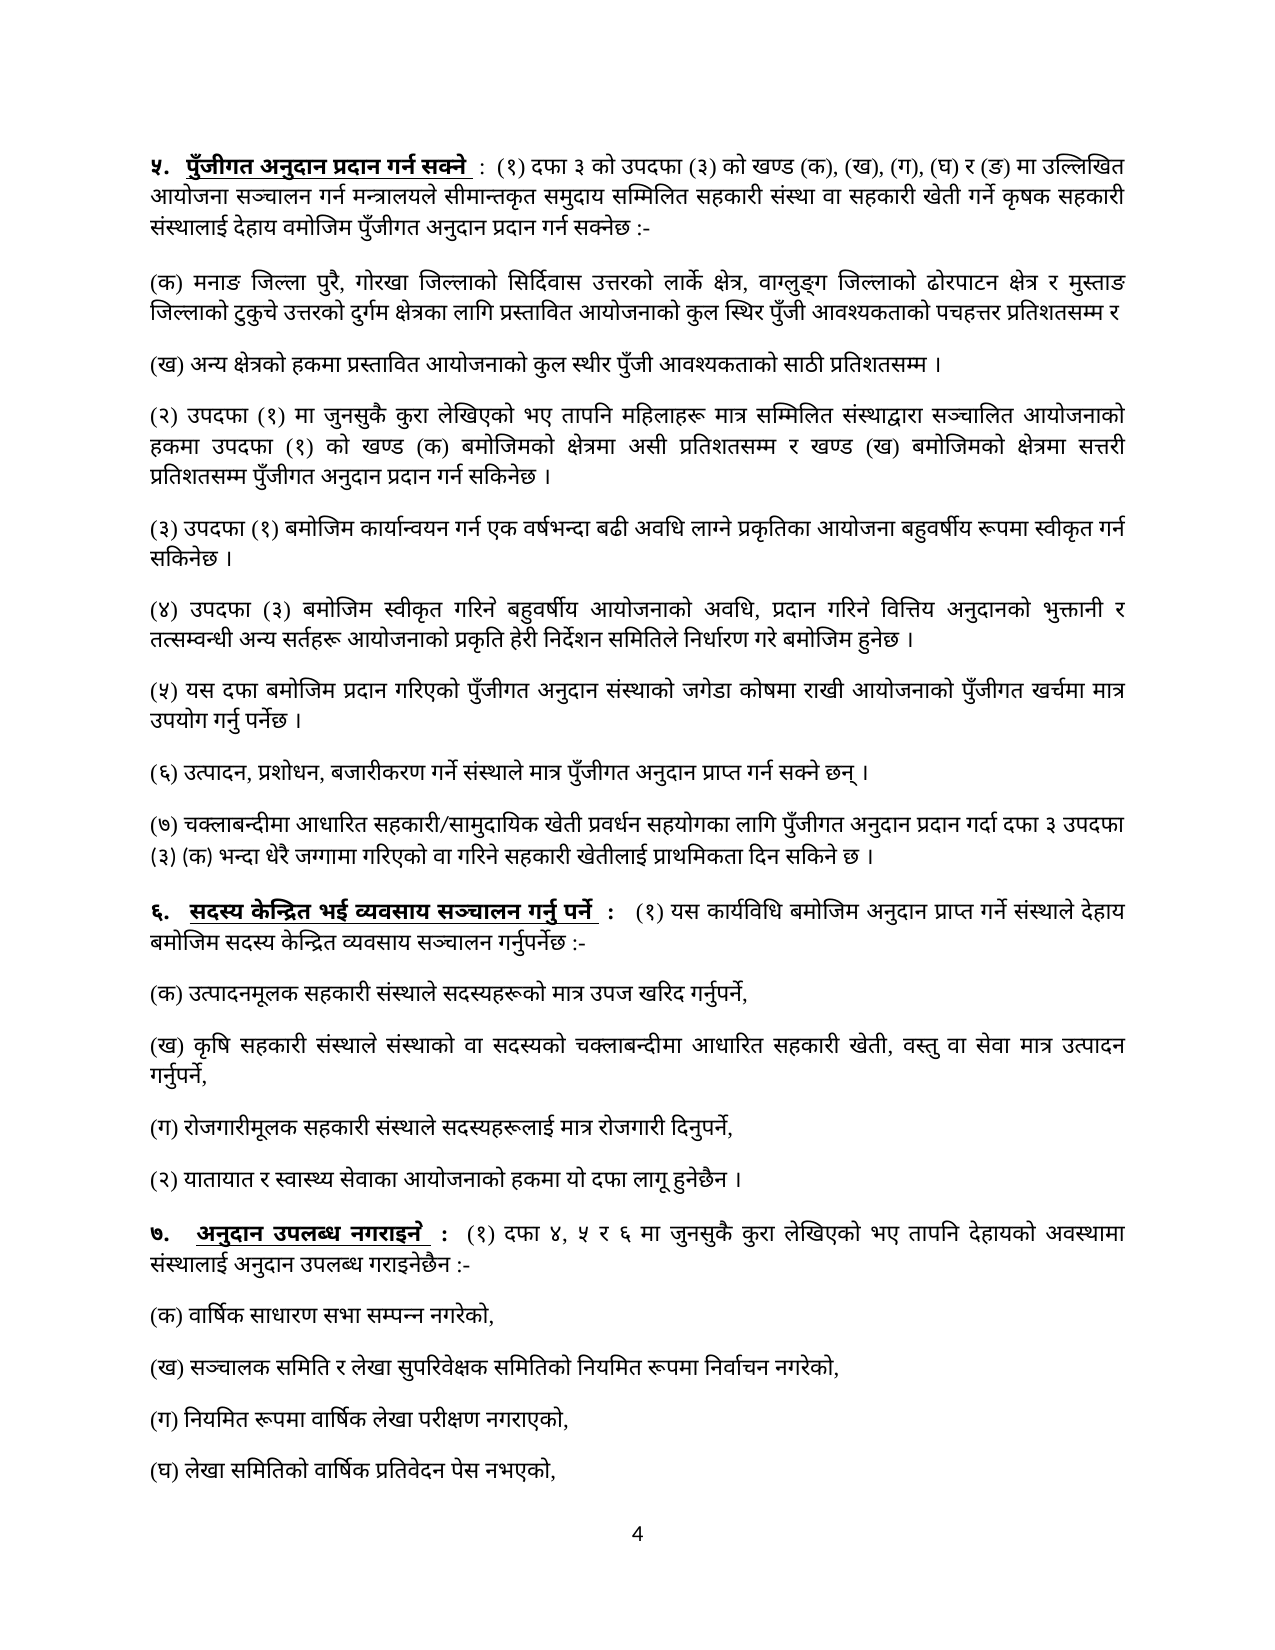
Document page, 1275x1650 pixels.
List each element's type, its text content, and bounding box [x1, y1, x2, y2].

text ५. पुँजीगत अनुदान प्रदान गर्न सक्ने : (१) दफा ३ को उपदफा (३) को खण्ड (क), (ख), (ग), (घ) र (ङ) मा उल्लिखित आयोजना सञ्चालन गर्न मन्त्रालयले सीमान्तकृत समुदाय सम्मिलित सहकारी संस्था वा सहकारी खेती गर्ने कृषक सहकारी संस्थालाई देहाय वमोजिम पुँजीगत अनुदान प्रदान गर्न सक्नेछ :- [150, 150, 1125, 244]
text (६) उत्पादन, प्रशोधन, बजारीकरण गर्ने संस्थाले मात्र पुँजीगत अनुदान प्राप्त गर्न सक्ने छन् । [150, 759, 1125, 790]
text (ग) रोजगारीमूलक सहकारी संस्थाले सदस्यहरूलाई मात्र रोजगारी दिनुपर्ने, [150, 1114, 1125, 1145]
text (२) उपदफा (१) मा जुनसुकै कुरा लेखिएको भए तापनि महिलाहरू मात्र सम्मिलित संस्थाद्वारा सञ्चालित आयोजनाको हकमा उपदफा (१) को खण्ड (क) बमोजिमको क्षेत्रमा असी प्रतिशतसम्म र खण्ड (ख) बमोजिमको क्षेत्रमा सत्तरी प्रतिशतसम्म पुँजीगत अनुदान प्रदान गर्न सकिनेछ । [150, 402, 1125, 494]
text (७) चक्लाबन्दीमा आधारित सहकारी/सामुदायिक खेती प्रवर्धन सहयोगका लागि पुँजीगत अनुदान प्रदान गर्दा दफा ३ उपदफा (३) (क) भन्दा धेरै जग्गामा गरिएको वा गरिने सहकारी खेतीलाई प्राथमिकता दिन सकिने छ । [150, 811, 1125, 874]
text ७. अनुदान उपलब्ध नगराइने : (१) दफा ४, ५ र ६ मा जुनसुकै कुरा लेखिएको भए तापनि देहायको अवस्थामा संस्थालाई अनुदान उपलब्ध गराइनेछैन :- [150, 1217, 1125, 1282]
text (ख) सञ्चालक समिति र लेखा सुपरिवेक्षक समितिको नियमित रूपमा निर्वाचन नगरेको, [150, 1354, 1125, 1385]
text (घ) लेखा समितिको वार्षिक प्रतिवेदन पेस नभएको, [150, 1457, 1125, 1488]
text (३) उपदफा (१) बमोजिम कार्यान्वयन गर्न एक वर्षभन्दा बढी अवधि लाग्ने प्रकृतिका आयोजना बहुवर्षीय रूपमा स्वीकृत गर्न सकिनेछ । [150, 515, 1125, 575]
text (२) यातायात र स्वास्थ्य सेवाका आयोजनाको हकमा यो दफा लागू हुनेछैन । [150, 1166, 1125, 1196]
text (क) उत्पादनमूलक सहकारी संस्थाले सदस्यहरूको मात्र उपज खरिद गर्नुपर्ने, [150, 980, 1125, 1011]
text (५) यस दफा बमोजिम प्रदान गरिएको पुँजीगत अनुदान संस्थाको जगेडा कोषमा राखी आयोजनाको पुँजीगत खर्चमा मात्र उपयोग गर्नु पर्नेछ । [150, 678, 1125, 738]
text (ग) नियमित रूपमा वार्षिक लेखा परीक्षण नगराएको, [150, 1406, 1125, 1436]
text (ख) अन्य क्षेत्रको हकमा प्रस्तावित आयोजनाको कुल स्थीर पुँजी आवश्यकताको साठी प्रतिशतसम्म । [150, 351, 1125, 382]
text (ख) कृषि सहकारी संस्थाले संस्थाको वा सदस्यको चक्लाबन्दीमा आधारित सहकारी खेती, वस्तु वा सेवा मात्र उत्पादन गर्नुपर्ने, [150, 1032, 1125, 1093]
text (क) वार्षिक साधारण सभा सम्पन्न नगरेको, [150, 1303, 1125, 1333]
text (४) उपदफा (३) बमोजिम स्वीकृत गरिने बहुवर्षीय आयोजनाको अवधि, प्रदान गरिने वित्तिय अनुदानको भुक्तानी र तत्सम्वन्धी अन्य सर्तहरू आयोजनाको प्रकृति हेरी निर्देशन समितिले निर्धारण गरे बमोजिम हुनेछ । [150, 596, 1125, 657]
text ६. सदस्य केन्द्रित भई व्यवसाय सञ्चालन गर्नु पर्ने : (१) यस कार्यविधि बमोजिम अनुदान प्राप्त गर्ने संस्थाले देहाय बमोजिम सदस्य केन्द्रित व्यवसाय सञ्चालन गर्नुपर्नेछ :- [150, 895, 1125, 959]
text (क) मनाङ जिल्ला पुरै, गोरखा जिल्लाको सिर्दिवास उत्तरको लार्के क्षेत्र, वाग्लुङ्ग जिल्लाको ढोरपाटन क्षेत्र र मुस्ताङ जिल्लाको टुकुचे उत्तरको दुर्गम क्षेत्रका लागि प्रस्तावित आयोजनाको कुल स्थिर पुँजी आवश्यकताको पचहत्तर प्रतिशतसम्म र [150, 269, 1125, 330]
